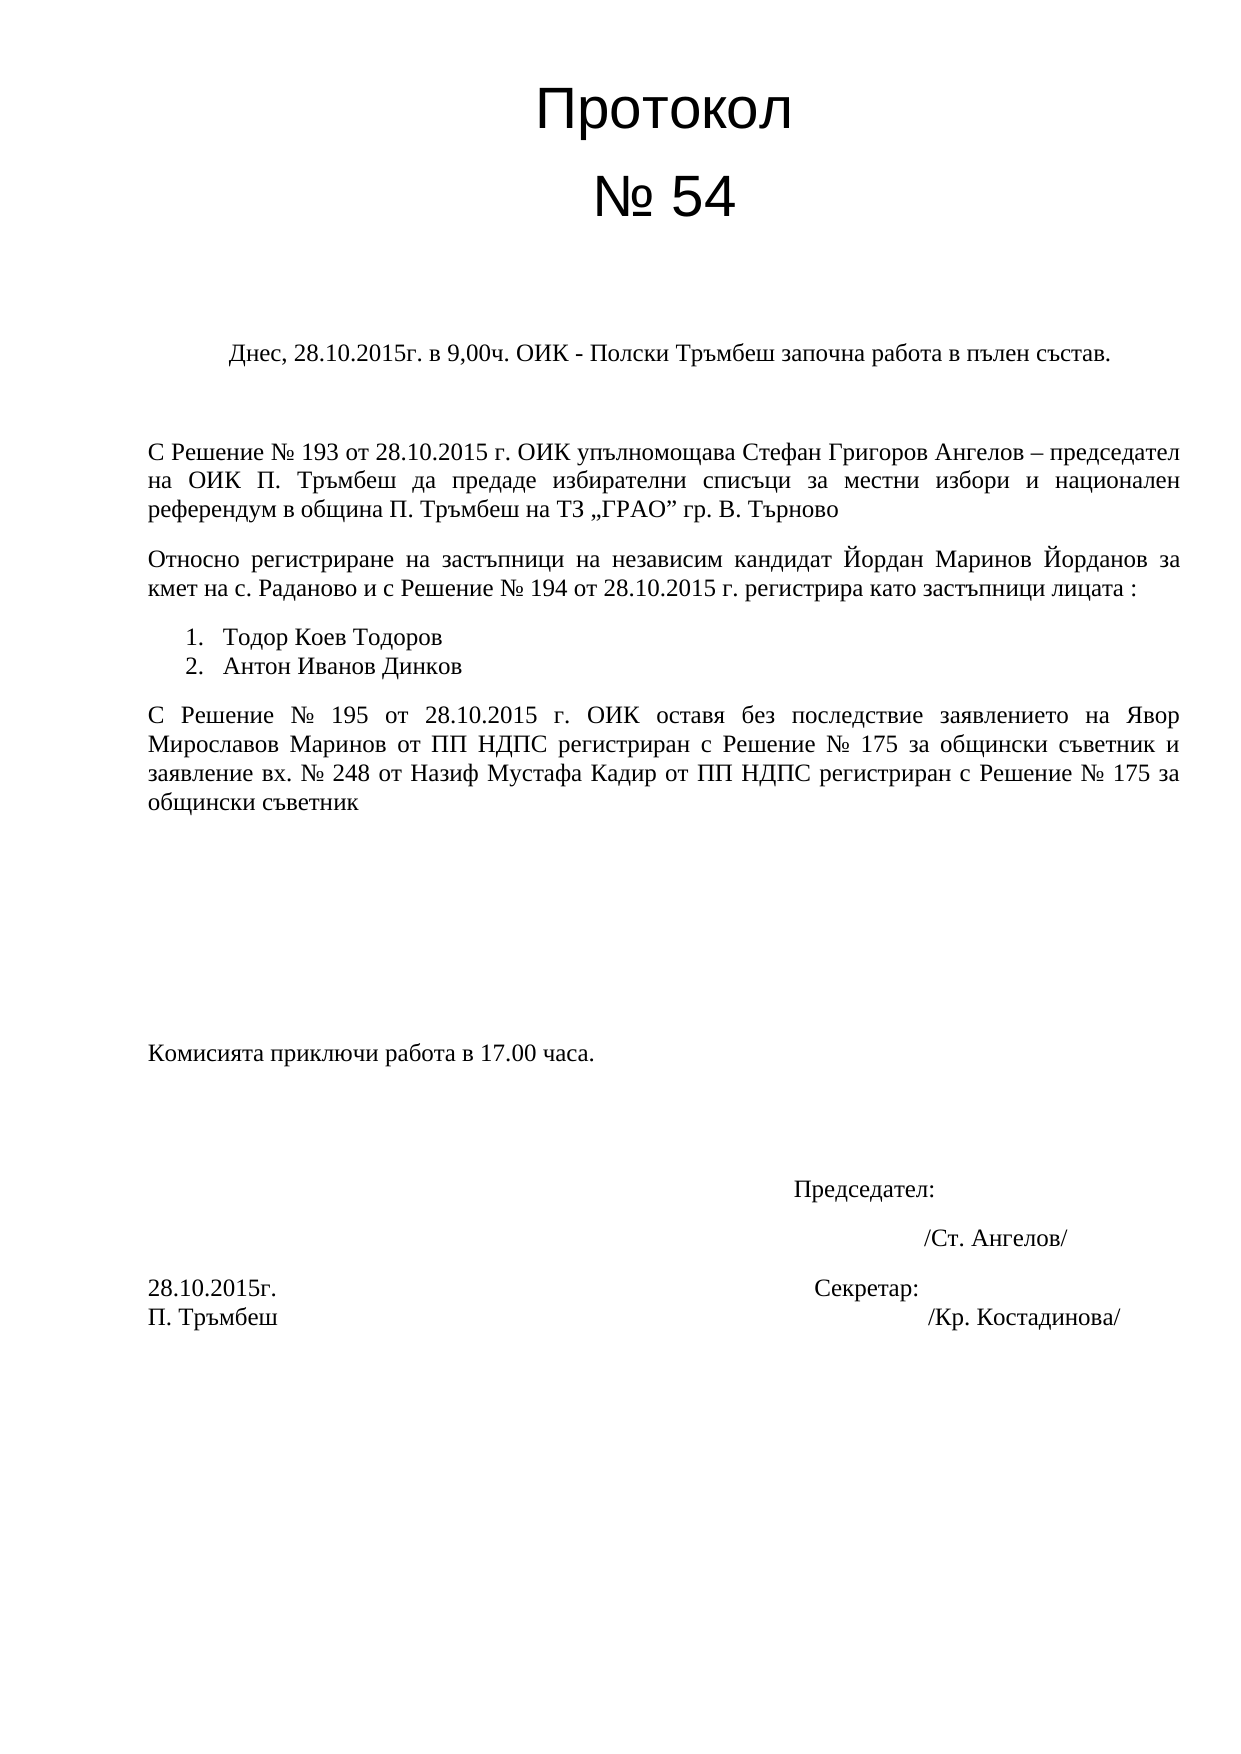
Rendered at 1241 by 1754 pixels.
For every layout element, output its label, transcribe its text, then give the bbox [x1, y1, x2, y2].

text /Ст. Ангелов/ [148, 1223, 1181, 1252]
text Днес, 28.10.2015г. в 9,00ч. ОИК - Полски Тръмбеш започна работа в пълен състав. [148, 338, 1181, 366]
text С Решение № 193 от 28.10.2015 г. ОИК упълномощава Стефан Григоров Ангелов – председател на ОИК П. Тръмбеш да предаде избирателни списъци за местни избори и национален референдум в община П. Тръмбеш на ТЗ „ГРАО” гр. В. Търново [148, 437, 1181, 523]
list Комисията приключи работа в 17.00 часа. [148, 1038, 1181, 1067]
text № 54 [148, 162, 1181, 229]
text Протокол [148, 74, 1181, 141]
text Относно регистриране на застъпници на независим кандидат Йордан Маринов Йорданов за кмет на с. Раданово и с Решение № 194 от 28.10.2015 г. регистрира като застъпници лицата : [148, 544, 1181, 601]
text 28.10.2015г. Секретар: П. Тръмбеш /Кр. Костадинова/ [148, 1273, 1181, 1331]
text С Решение № 195 от 28.10.2015 г. ОИК оставя без последствие заявлението на Явор Мирославов Маринов от ПП НДПС регистриран с Решение № 175 за общински съветник и заявление вх. № 248 от Назиф Мустафа Кадир от ПП НДПС регистриран с Решение № 175 за общински съветник [148, 701, 1181, 816]
text Председател: [148, 1174, 1181, 1203]
list Антон Иванов Динков [185, 651, 1181, 680]
list Тодор Коев Тодоров [185, 622, 1181, 651]
